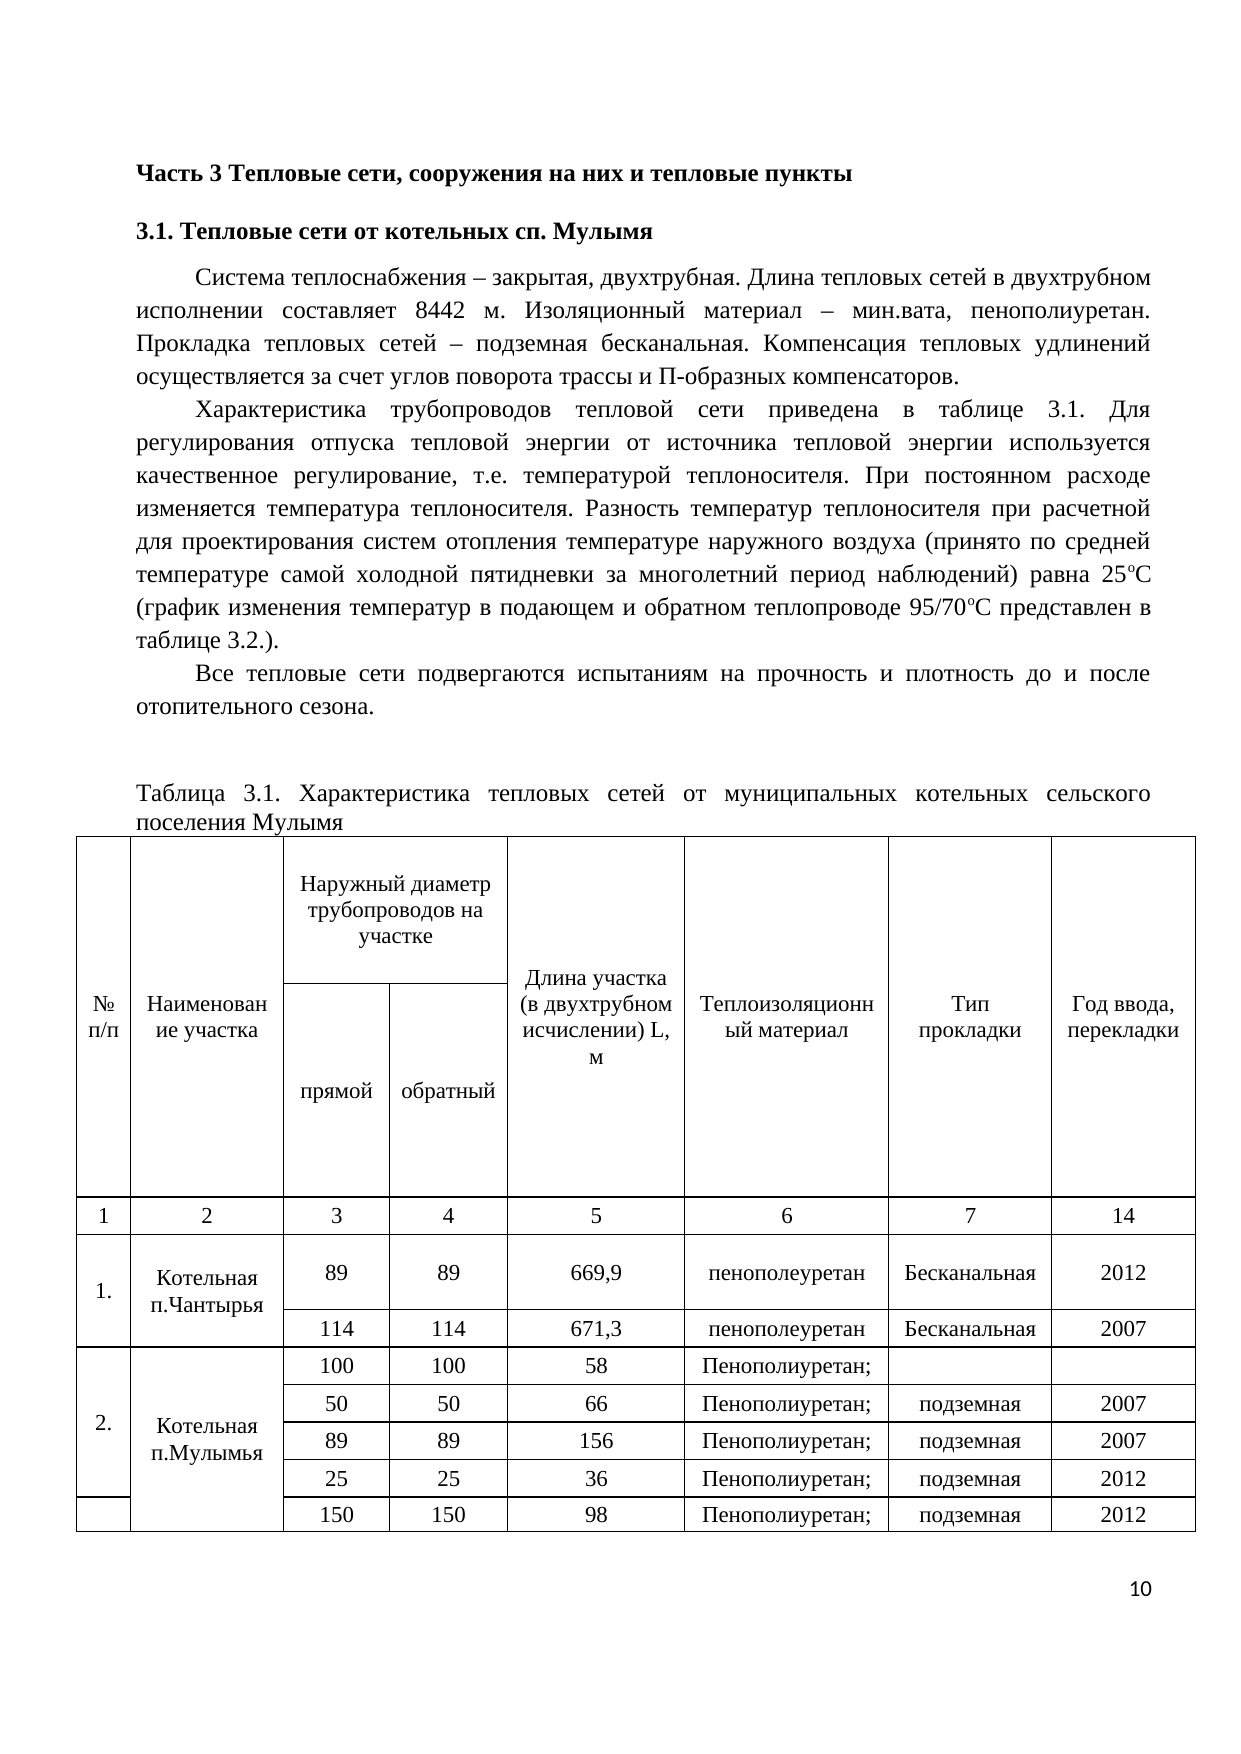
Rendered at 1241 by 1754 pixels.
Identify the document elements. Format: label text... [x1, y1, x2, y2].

table_cell пенополеуретан [685, 1235, 888, 1309]
table_cell обратный [390, 984, 507, 1196]
table_header № п/п [77, 837, 130, 1196]
table_cell 50 [284, 1385, 389, 1421]
table_cell 5 [508, 1198, 684, 1234]
table_cell 100 [390, 1348, 507, 1384]
table_cell 6 [685, 1198, 888, 1234]
table_cell Пенополиуретан; [685, 1460, 888, 1496]
text 3.1. Тепловые сети от котельных сп. Мулымя [136, 216, 1152, 245]
table_cell 89 [390, 1235, 507, 1309]
table_cell 2012 [1052, 1235, 1195, 1309]
table_cell Пенополиуретан; [685, 1498, 888, 1531]
table_cell [1052, 1348, 1195, 1384]
table_cell Котельная п.Мулымья [131, 1348, 283, 1531]
table_cell 7 [889, 1198, 1051, 1234]
table_cell подземная [889, 1498, 1051, 1531]
table_cell 2. [77, 1348, 130, 1496]
text Таблица 3.1. Характеристика тепловых сетей от муниципальных котельных сельского поселения Мулымя [136, 778, 1152, 836]
table_cell [77, 1498, 130, 1531]
table_cell 1 [77, 1198, 130, 1234]
table_cell 1. [77, 1235, 130, 1346]
table_cell 4 [390, 1198, 507, 1234]
table_cell 669,9 [508, 1235, 684, 1309]
table_cell Пенополиуретан; [685, 1385, 888, 1421]
table_cell 114 [390, 1310, 507, 1346]
text Часть 3 Тепловые сети, сооружения на них и тепловые пункты [136, 158, 1152, 187]
text Система теплоснабжения – закрытая, двухтрубная. Длина тепловых сетей в двухтрубном исполнении составляет 8442 м. Изоляционный материал – мин.вата, пенополиуретан. Прокладка тепловых сетей – подземная бесканальная. Компенсация тепловых удлинений осуществляется за счет углов поворота трассы и П-образных компенсаторов. [136, 262, 1152, 390]
table_cell 156 [508, 1423, 684, 1459]
table_cell 58 [508, 1348, 684, 1384]
table_cell подземная [889, 1460, 1051, 1496]
table_cell 2007 [1052, 1310, 1195, 1346]
table_cell 89 [284, 1235, 389, 1309]
table_cell 14 [1052, 1198, 1195, 1234]
table_cell 3 [284, 1198, 389, 1234]
table_cell прямой [284, 984, 389, 1196]
table_header Тип прокладки [889, 837, 1051, 1196]
table_cell 114 [284, 1310, 389, 1346]
table_cell 25 [284, 1460, 389, 1496]
table_header Длина участка (в двухтрубном исчислении) L, м [508, 837, 684, 1196]
table_header Наименование участка [131, 837, 283, 1196]
table_cell подземная [889, 1385, 1051, 1421]
table_header Год ввода, перекладки [1052, 837, 1195, 1196]
table_cell Бесканальная [889, 1310, 1051, 1346]
table_cell 2012 [1052, 1498, 1195, 1531]
table_cell [889, 1348, 1051, 1384]
table_cell 100 [284, 1348, 389, 1384]
table_cell 2 [131, 1198, 283, 1234]
table_cell 89 [390, 1423, 507, 1459]
text Характеристика трубопроводов тепловой сети приведена в таблице 3.1. Для регулирования отпуска тепловой энергии от источника тепловой энергии используется качественное регулирование, т.е. температурой теплоносителя. При постоянном расходе изменяется температура теплоносителя. Разность температур теплоносителя при расчетной для проектирования систем отопления температуре наружного воздуха (принято по средней температуре самой холодной пятидневки за многолетний период наблюдений) равна 25оС (график изменения температур в подающем и обратном теплопроводе 95/70оС представлен в таблице 3.2.). [136, 394, 1152, 654]
table_cell Пенополиуретан; [685, 1423, 888, 1459]
table_header Теплоизоляционный материал [685, 837, 888, 1196]
table_cell Котельная п.Чантырья [131, 1235, 283, 1346]
table_cell 2007 [1052, 1423, 1195, 1459]
table_cell 150 [390, 1498, 507, 1531]
table_cell 98 [508, 1498, 684, 1531]
table_cell 89 [284, 1423, 389, 1459]
table_cell Бесканальная [889, 1235, 1051, 1309]
table_cell 2012 [1052, 1460, 1195, 1496]
table_cell 671,3 [508, 1310, 684, 1346]
table_cell 2007 [1052, 1385, 1195, 1421]
table_cell подземная [889, 1423, 1051, 1459]
table_header Наружный диаметр трубопроводов на участке [284, 837, 507, 982]
text Все тепловые сети подвергаются испытаниям на прочность и плотность до и после отопительного сезона. [136, 658, 1152, 720]
table_cell 150 [284, 1498, 389, 1531]
table_cell 25 [390, 1460, 507, 1496]
table_cell 66 [508, 1385, 684, 1421]
table_cell пенополеуретан [685, 1310, 888, 1346]
table_cell 36 [508, 1460, 684, 1496]
table_cell Пенополиуретан; [685, 1348, 888, 1384]
table_cell 50 [390, 1385, 507, 1421]
